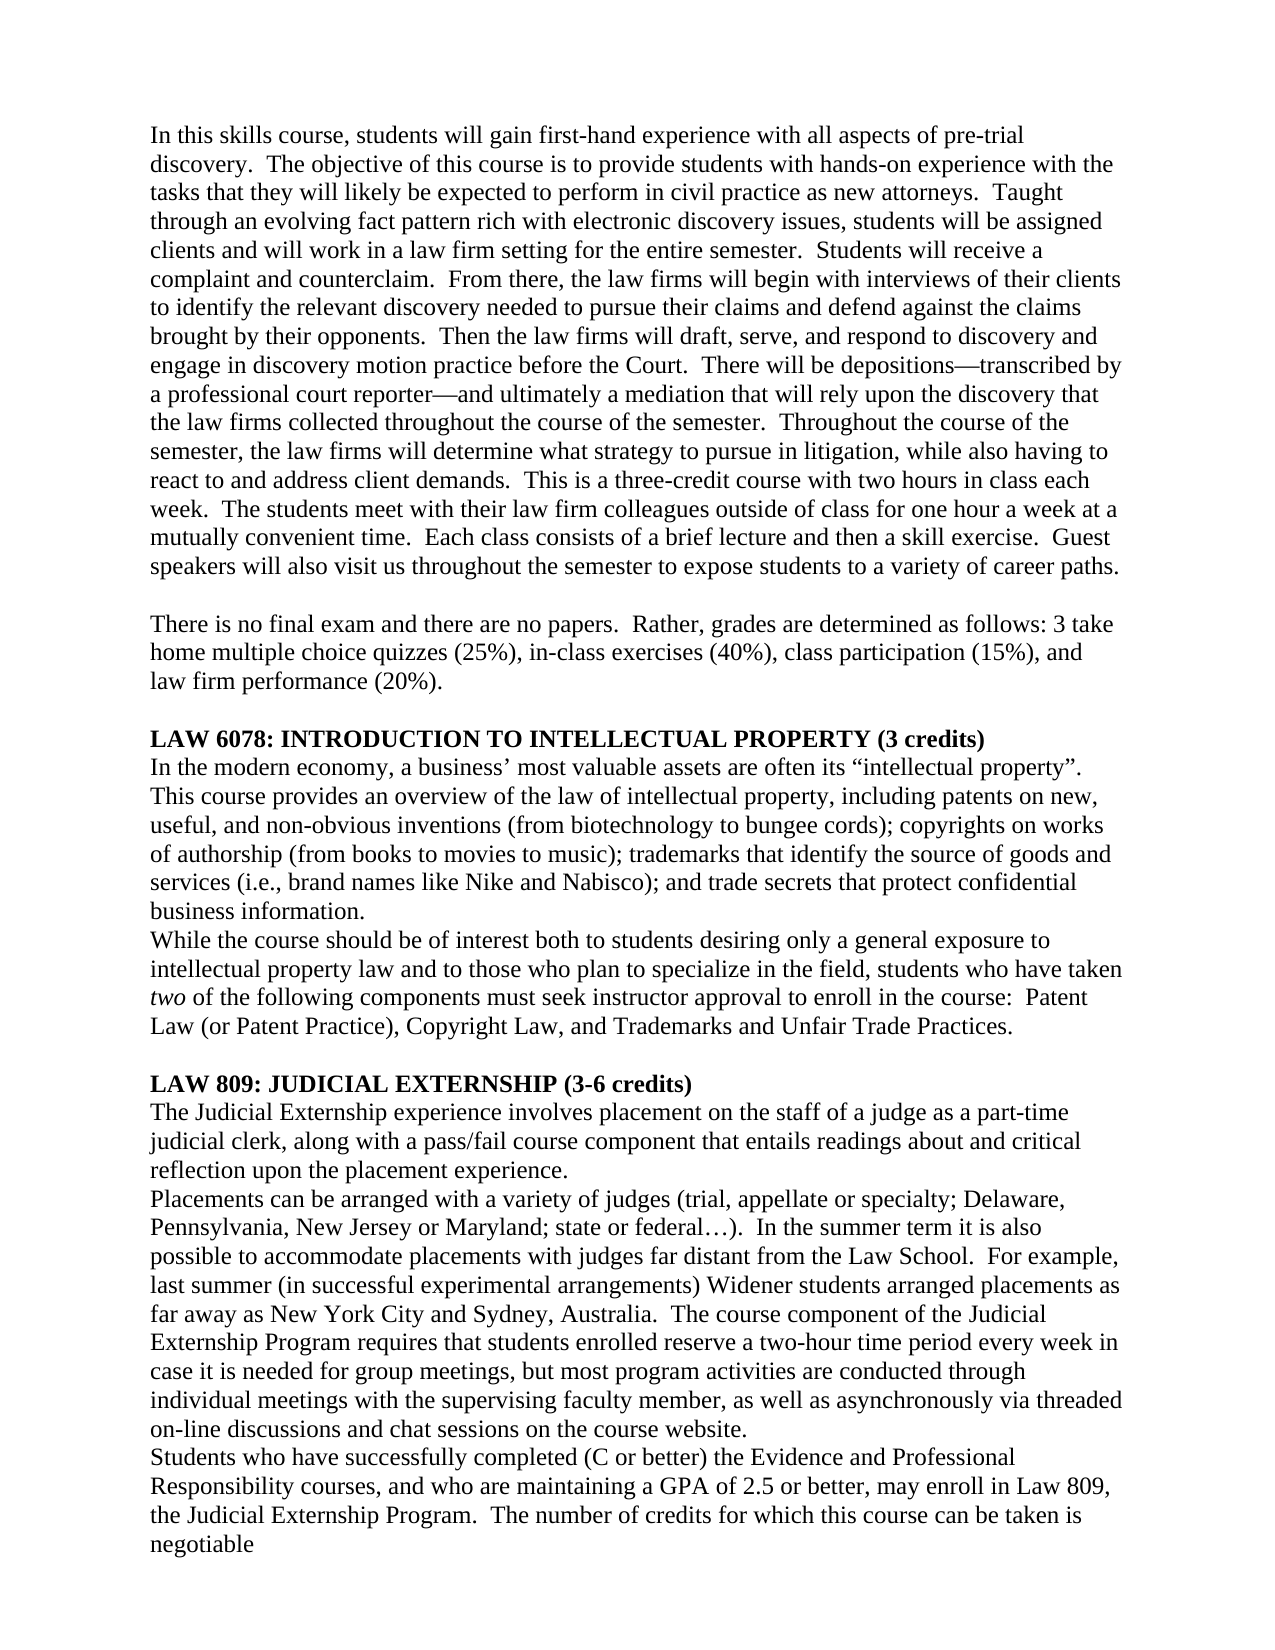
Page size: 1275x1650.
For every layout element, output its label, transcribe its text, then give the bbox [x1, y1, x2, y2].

text LAW 6078: INTRODUCTION TO INTELLECTUAL PROPERTY (3 credits) [150, 724, 1125, 752]
text In this skills course, students will gain first-hand experience with all aspects of pre-trial discovery. The objective of this course is to provide students with hands-on experience with the tasks that they will likely be expected to perform in civil practice as new attorneys. Taught through an evolving fact pattern rich with electronic discovery issues, students will be assigned clients and will work in a law firm setting for the entire semester. Students will receive a complaint and counterclaim. From there, the law firms will begin with interviews of their clients to identify the relevant discovery needed to pursue their claims and defend against the claims brought by their opponents. Then the law firms will draft, serve, and respond to discovery and engage in discovery motion practice before the Court. There will be depositions—transcribed by a professional court reporter—and ultimately a mediation that will rely upon the discovery that the law firms collected throughout the course of the semester. Throughout the course of the semester, the law firms will determine what strategy to pursue in litigation, while also having to react to and address client demands. This is a three-credit course with two hours in class each week. The students meet with their law firm colleagues outside of class for one hour a week at a mutually convenient time. Each class consists of a brief lecture and then a skill exercise. Guest speakers will also visit us throughout the semester to expose students to a variety of career paths. [150, 120, 1125, 580]
text Placements can be arranged with a variety of judges (trial, appellate or specialty; Delaware, Pennsylvania, New Jersey or Maryland; state or federal…). In the summer term it is also possible to accommodate placements with judges far distant from the Law School. For example, last summer (in successful experimental arrangements) Widener students arranged placements as far away as New York City and Sydney, Australia. The course component of the Judicial Externship Program requires that students enrolled reserve a two-hour time period every week in case it is needed for group meetings, but most program activities are conducted through individual meetings with the supervising faculty member, as well as asynchronously via threaded on-line discussions and chat sessions on the course website. [150, 1184, 1125, 1442]
text Students who have successfully completed (C or better) the Evidence and Professional Responsibility courses, and who are maintaining a GPA of 2.5 or better, may enroll in Law 809, the Judicial Externship Program. The number of credits for which this course can be taken is negotiable [150, 1442, 1125, 1557]
text While the course should be of interest both to students desiring only a general exposure to intellectual property law and to those who plan to specialize in the field, students who have taken two of the following components must seek instructor approval to enroll in the course: Patent Law (or Patent Practice), Copyright Law, and Trademarks and Unfair Trade Practices. [150, 925, 1125, 1040]
text The Judicial Externship experience involves placement on the staff of a judge as a part-time judicial clerk, along with a pass/fail course component that entails readings about and critical reflection upon the placement experience. [150, 1097, 1125, 1184]
text In the modern economy, a business’ most valuable assets are often its “intellectual property”. This course provides an overview of the law of intellectual property, including patents on new, useful, and non-obvious inventions (from biotechnology to bungee cords); copyrights on works of authorship (from books to movies to music); trademarks that identify the source of goods and services (i.e., brand names like Nike and Nabisco); and trade secrets that protect confidential business information. [150, 752, 1125, 925]
text LAW 809: JUDICIAL EXTERNSHIP (3-6 credits) [150, 1069, 1125, 1097]
text There is no final exam and there are no papers. Rather, grades are determined as follows: 3 take home multiple choice quizzes (25%), in-class exercises (40%), class participation (15%), and law firm performance (20%). [150, 609, 1125, 695]
